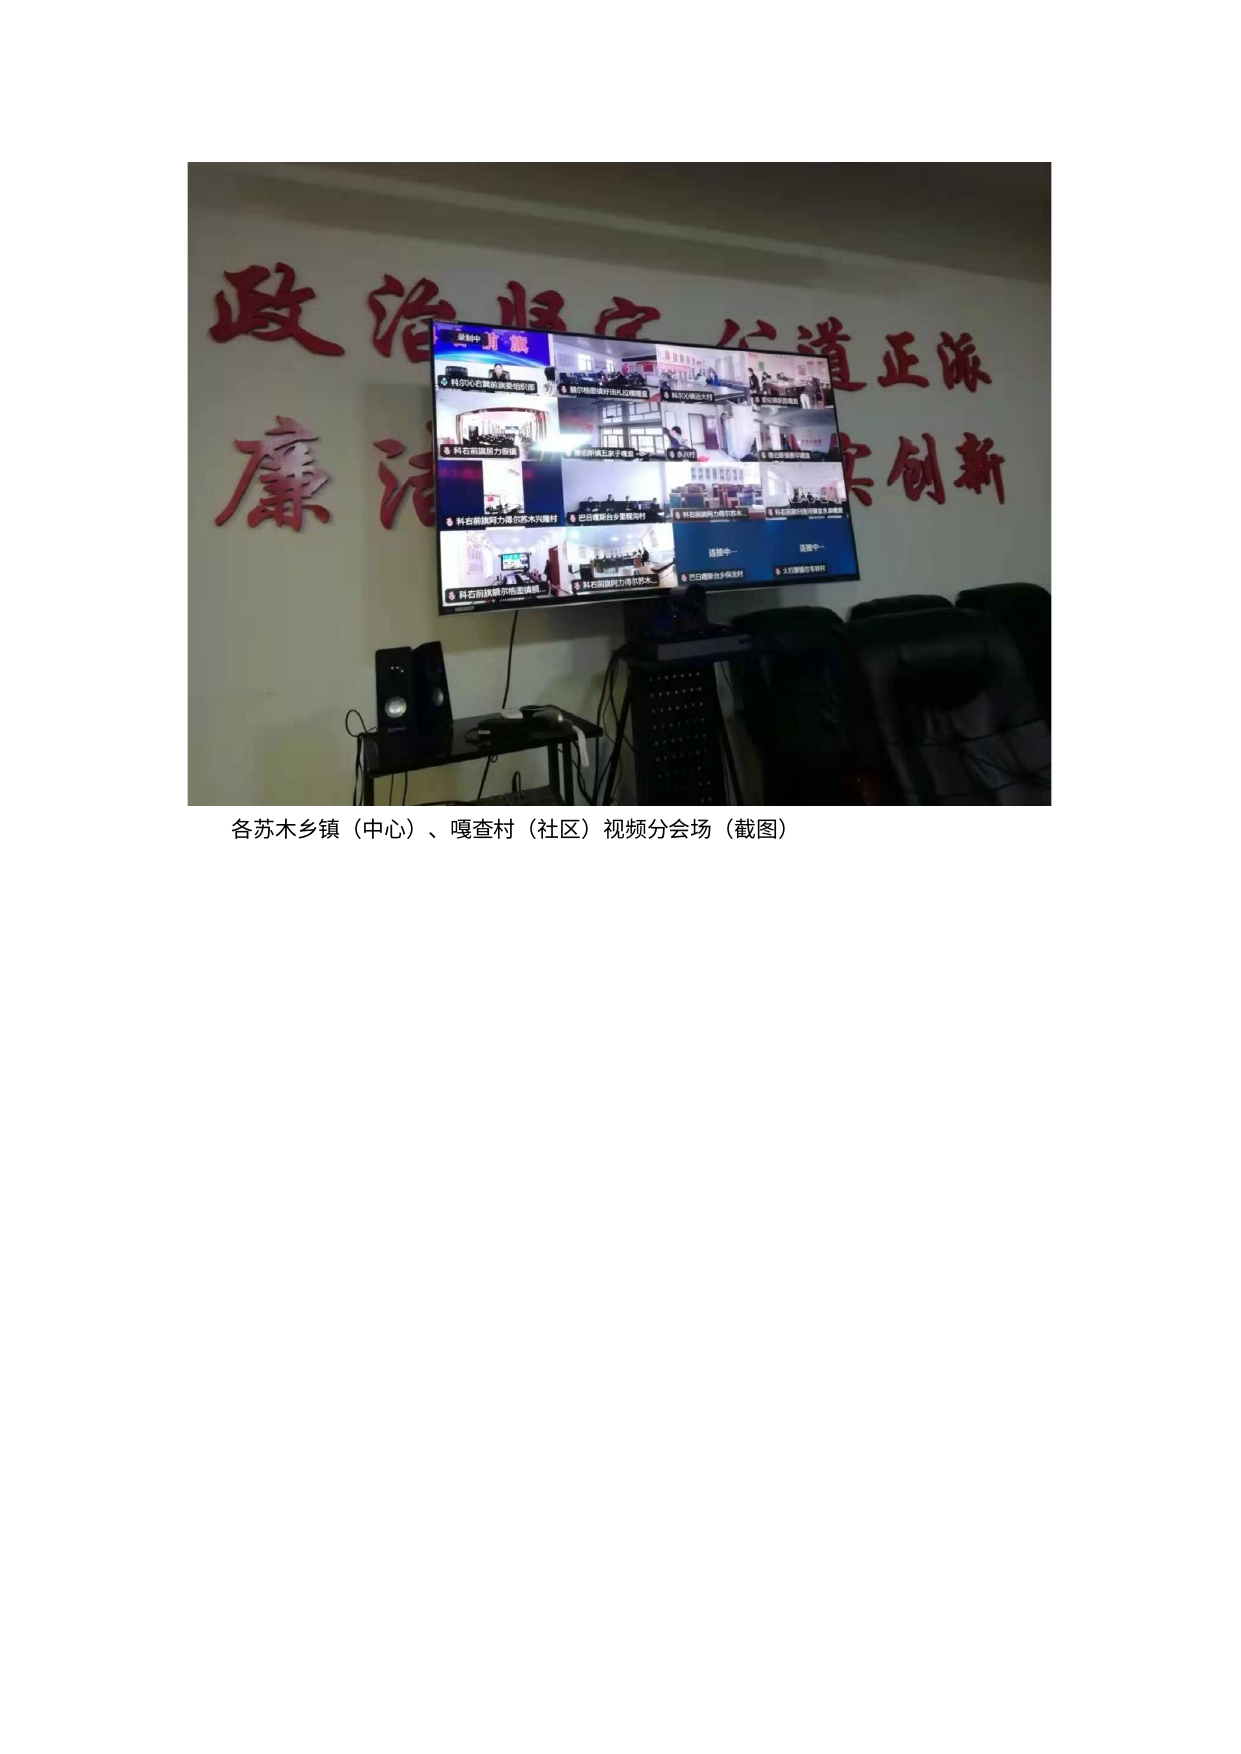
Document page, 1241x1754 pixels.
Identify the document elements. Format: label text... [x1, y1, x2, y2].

text 各苏木乡镇（中心）、嘎查村（社区）视频分会场（截图） [187, 812, 1053, 844]
picture [187, 162, 1052, 806]
